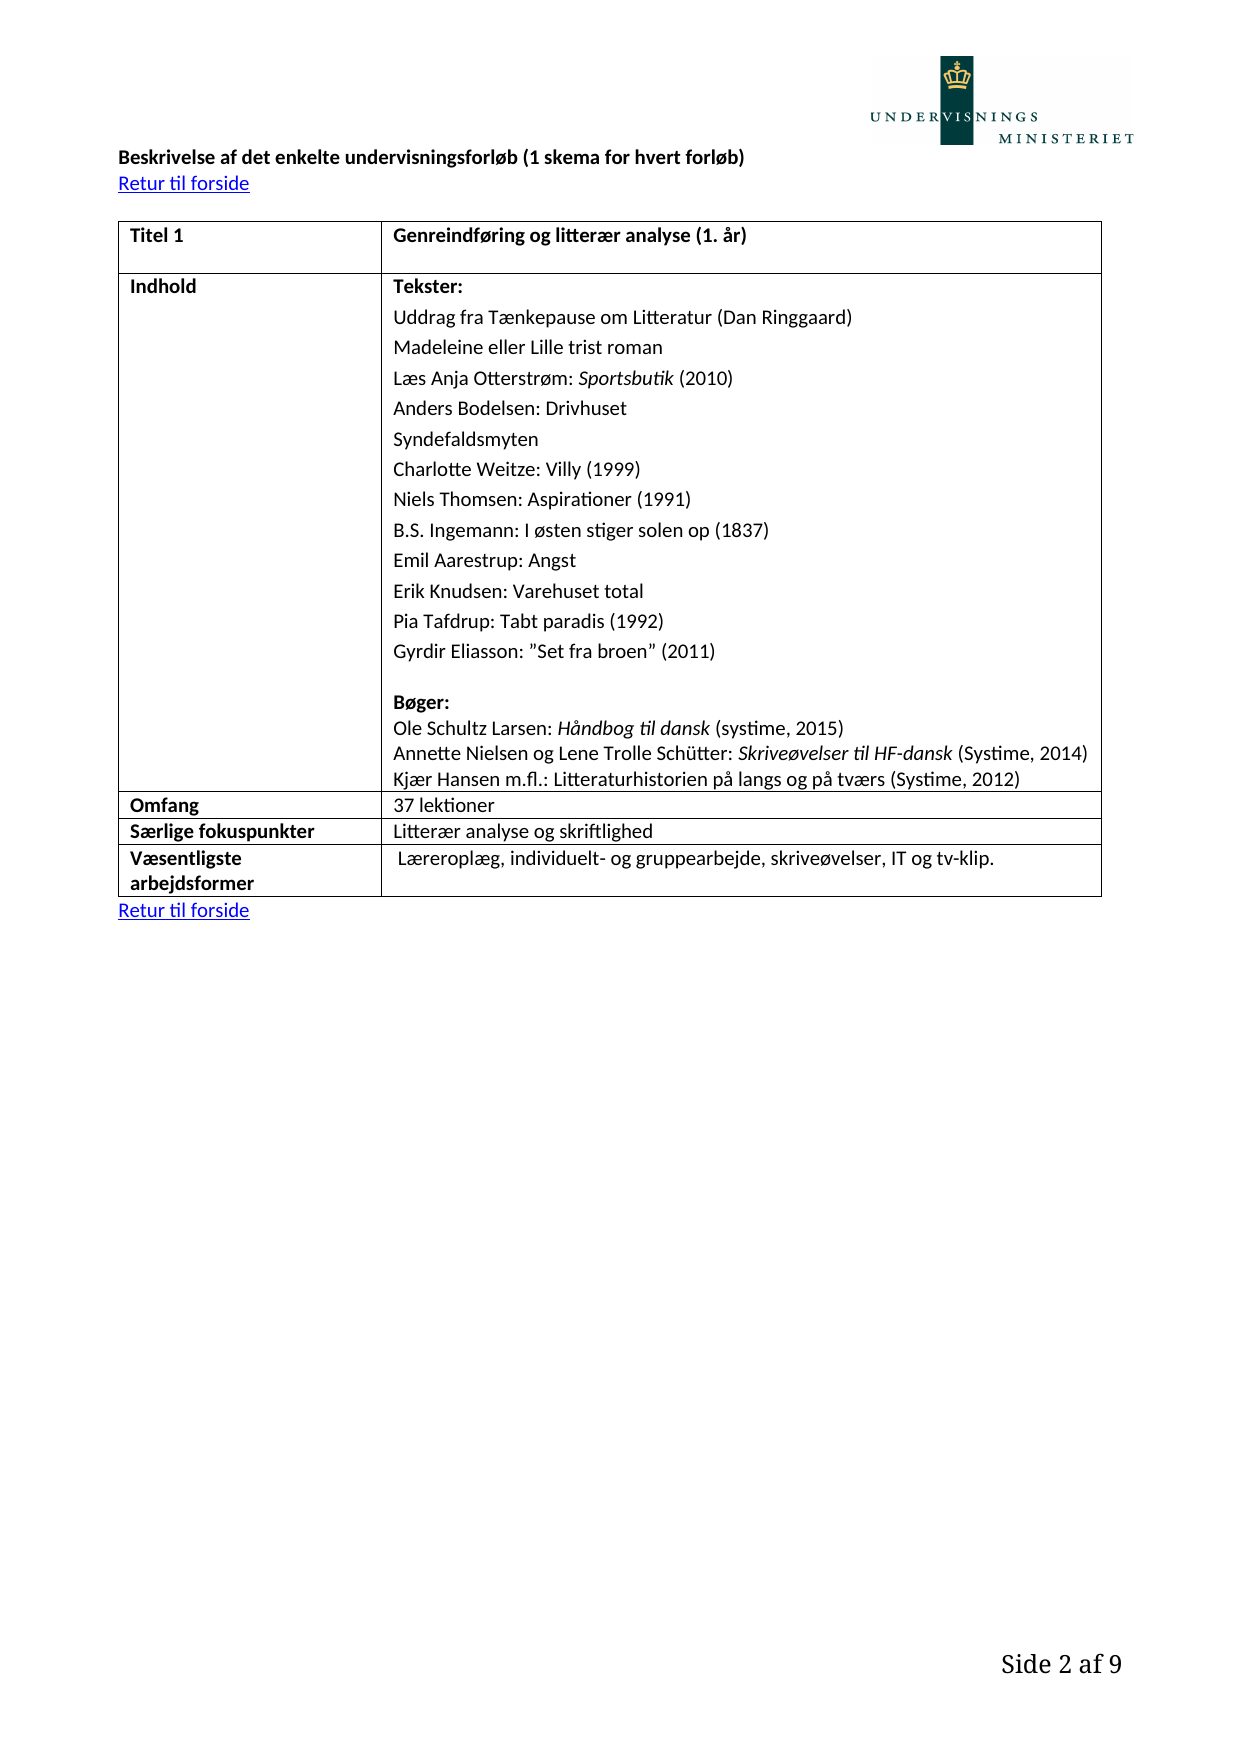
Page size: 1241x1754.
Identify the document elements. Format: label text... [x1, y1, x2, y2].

table_cell Særlige fokuspunkter [119, 819, 381, 844]
table_cell Læreroplæg, individuelt- og gruppearbejde, skriveøvelser, IT og tv-klip. [382, 845, 1101, 896]
text Retur til forside [118, 170, 1122, 195]
picture [871, 56, 1134, 145]
text Beskrivelse af det enkelte undervisningsforløb (1 skema for hvert forløb) [118, 131, 1122, 170]
table_cell Indhold [119, 274, 381, 791]
table_cell Væsentligste arbejdsformer [119, 845, 381, 896]
table_cell Omfang [119, 792, 381, 818]
table_header Genreindføring og litterær analyse (1. år) [382, 222, 1101, 273]
table_cell Litterær analyse og skriftlighed [382, 819, 1101, 844]
text Retur til forside [118, 897, 1122, 922]
table_header Titel 1 [119, 222, 381, 273]
table_cell Tekster: Uddrag fra Tænkepause om Litteratur (Dan Ringgaard) Madeleine eller Lille trist roman Læs Anja Otterstrøm: Sportsbutik (2010) Anders Bodelsen: Drivhuset Syndefaldsmyten Charlotte Weitze: Villy (1999) Niels Thomsen: Aspirationer (1991) B.S. Ingemann: I østen stiger solen op (1837) Emil Aarestrup: Angst Erik Knudsen: Varehuset total Pia Tafdrup: Tabt paradis (1992) Gyrdir Eliasson: ”Set fra broen” (2011) Bøger: Ole Schultz Larsen: Håndbog til dansk (systime, 2015) Annette Nielsen og Lene Trolle Schütter: Skriveøvelser til HF-dansk (Systime, 2014) Kjær Hansen m.fl.: Litteraturhistorien på langs og på tværs (Systime, 2012) [382, 274, 1101, 791]
table_cell 37 lektioner [382, 792, 1101, 818]
